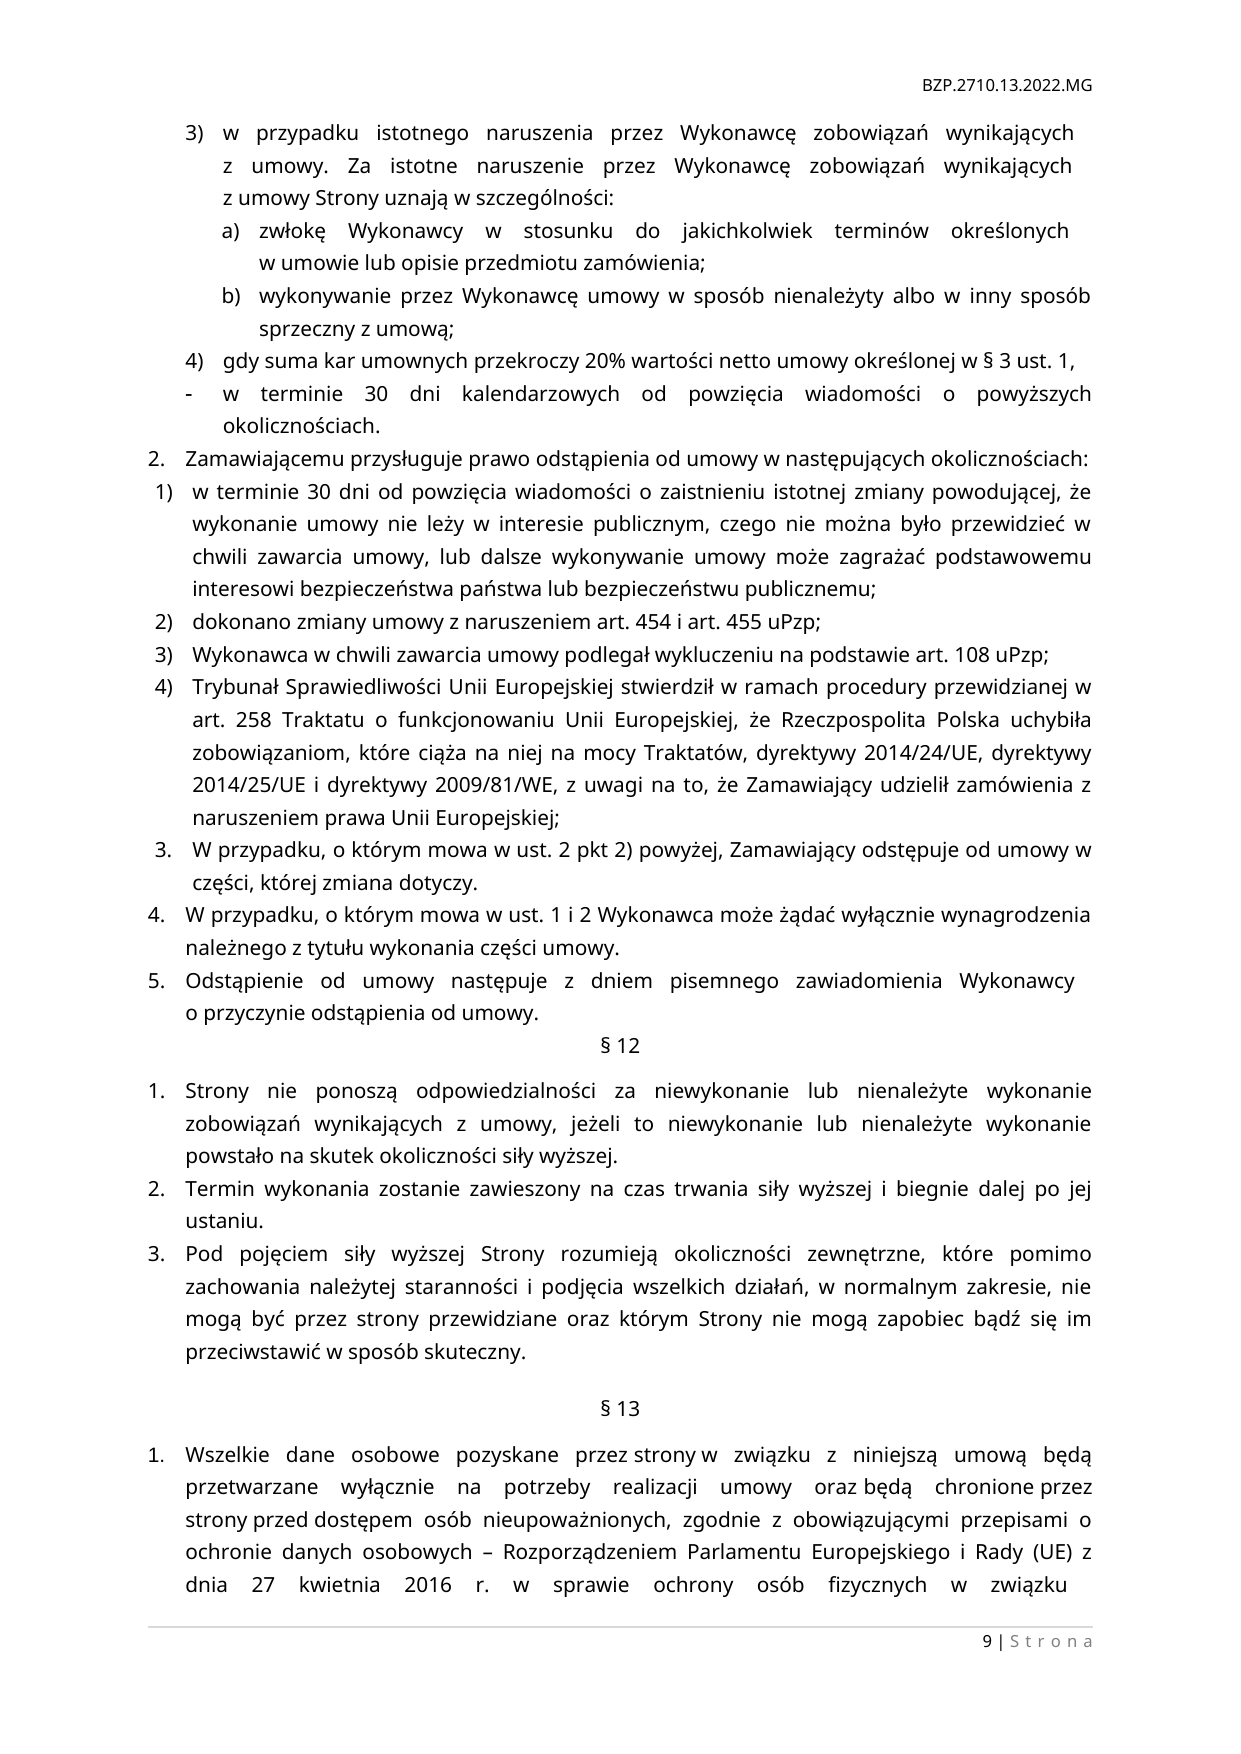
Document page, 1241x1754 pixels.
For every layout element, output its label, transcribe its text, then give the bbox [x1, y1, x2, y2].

list Strony nie ponoszą odpowiedzialności za niewykonanie lub nienależyte wykonanie zobowiązań wynikających z umowy, jeżeli to niewykonanie lub nienależyte wykonanie powstało na skutek okoliczności siły wyższej. [148, 1076, 1093, 1170]
list w terminie 30 dni kalendarzowych od powzięcia wiadomości o powyższych okolicznościach. [185, 379, 1093, 440]
list wykonywanie przez Wykonawcę umowy w sposób nienależyty albo w inny sposób sprzeczny z umową; [221, 281, 1093, 342]
list Wykonawca w chwili zawarcia umowy podlegał wykluczeniu na podstawie art. 108 uPzp; [154, 640, 1093, 668]
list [148, 1440, 1093, 1598]
list Zamawiającemu przysługuje prawo odstąpienia od umowy w następujących okolicznościach: [148, 444, 1093, 473]
list Odstąpienie od umowy następuje z dniem pisemnego zawiadomienia Wykonawcy o przyczynie odstąpienia od umowy. [148, 966, 1093, 1027]
list dokonano zmiany umowy z naruszeniem art. 454 i art. 455 uPzp; [154, 607, 1093, 636]
list Trybunał Sprawiedliwości Unii Europejskiej stwierdził w ramach procedury przewidzianej w art. 258 Traktatu o funkcjonowaniu Unii Europejskiej, że Rzeczpospolita Polska uchybiła zobowiązaniom, które ciąża na niej na mocy Traktatów, dyrektywy 2014/24/UE, dyrektywy 2014/25/UE i dyrektywy 2009/81/WE, z uwagi na to, że Zamawiający udzielił zamówienia z naruszeniem prawa Unii Europejskiej; [154, 672, 1093, 831]
list w przypadku istotnego naruszenia przez Wykonawcę zobowiązań wynikających z umowy. Za istotne naruszenie przez Wykonawcę zobowiązań wynikających z umowy Strony uznają w szczególności: [185, 118, 1093, 212]
list W przypadku, o którym mowa w ust. 2 pkt 2) powyżej, Zamawiający odstępuje od umowy w części, której zmiana dotyczy. [154, 835, 1093, 896]
text § 13 [148, 1394, 1093, 1423]
list W przypadku, o którym mowa w ust. 1 i 2 Wykonawca może żądać wyłącznie wynagrodzenia należnego z tytułu wykonania części umowy. [148, 901, 1093, 962]
text § 12 [148, 1031, 1093, 1059]
list w terminie 30 dni od powzięcia wiadomości o zaistnieniu istotnej zmiany powodującej, że wykonanie umowy nie leży w interesie publicznym, czego nie można było przewidzieć w chwili zawarcia umowy, lub dalsze wykonywanie umowy może zagrażać podstawowemu interesowi bezpieczeństwa państwa lub bezpieczeństwu publicznemu; [154, 477, 1093, 603]
list zwłokę Wykonawcy w stosunku do jakichkolwiek terminów określonych w umowie lub opisie przedmiotu zamówienia; [221, 216, 1093, 277]
list Pod pojęciem siły wyższej Strony rozumieją okoliczności zewnętrzne, które pomimo zachowania należytej staranności i podjęcia wszelkich działań, w normalnym zakresie, nie mogą być przez strony przewidziane oraz którym Strony nie mogą zapobiec bądź się im przeciwstawić w sposób skuteczny. [148, 1239, 1093, 1365]
list Termin wykonania zostanie zawieszony na czas trwania siły wyższej i biegnie dalej po jej ustaniu. [148, 1174, 1093, 1235]
list gdy suma kar umownych przekroczy 20% wartości netto umowy określonej w § 3 ust. 1, [185, 346, 1093, 375]
